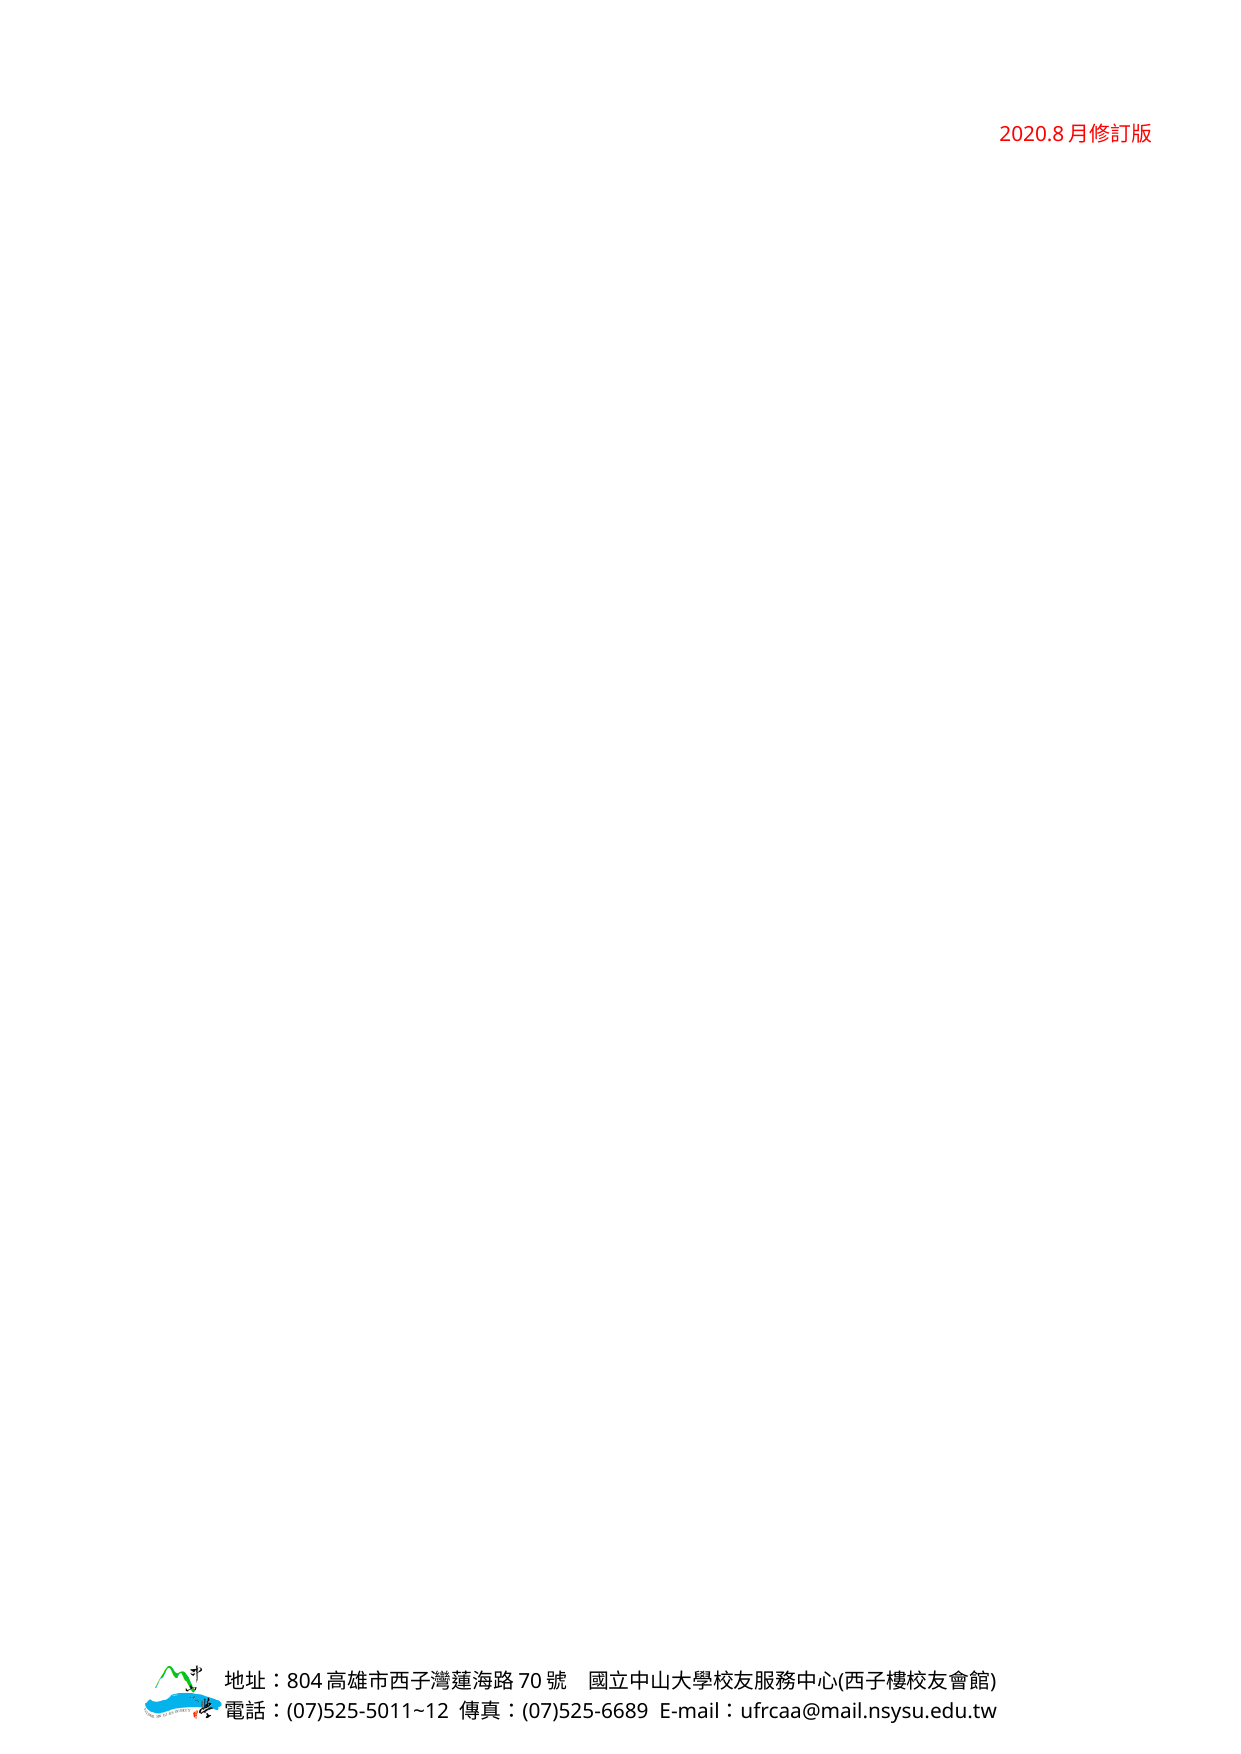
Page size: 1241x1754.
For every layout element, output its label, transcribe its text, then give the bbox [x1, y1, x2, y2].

text 2020.8月修訂版 [89, 117, 1152, 148]
picture [143, 1665, 223, 1720]
